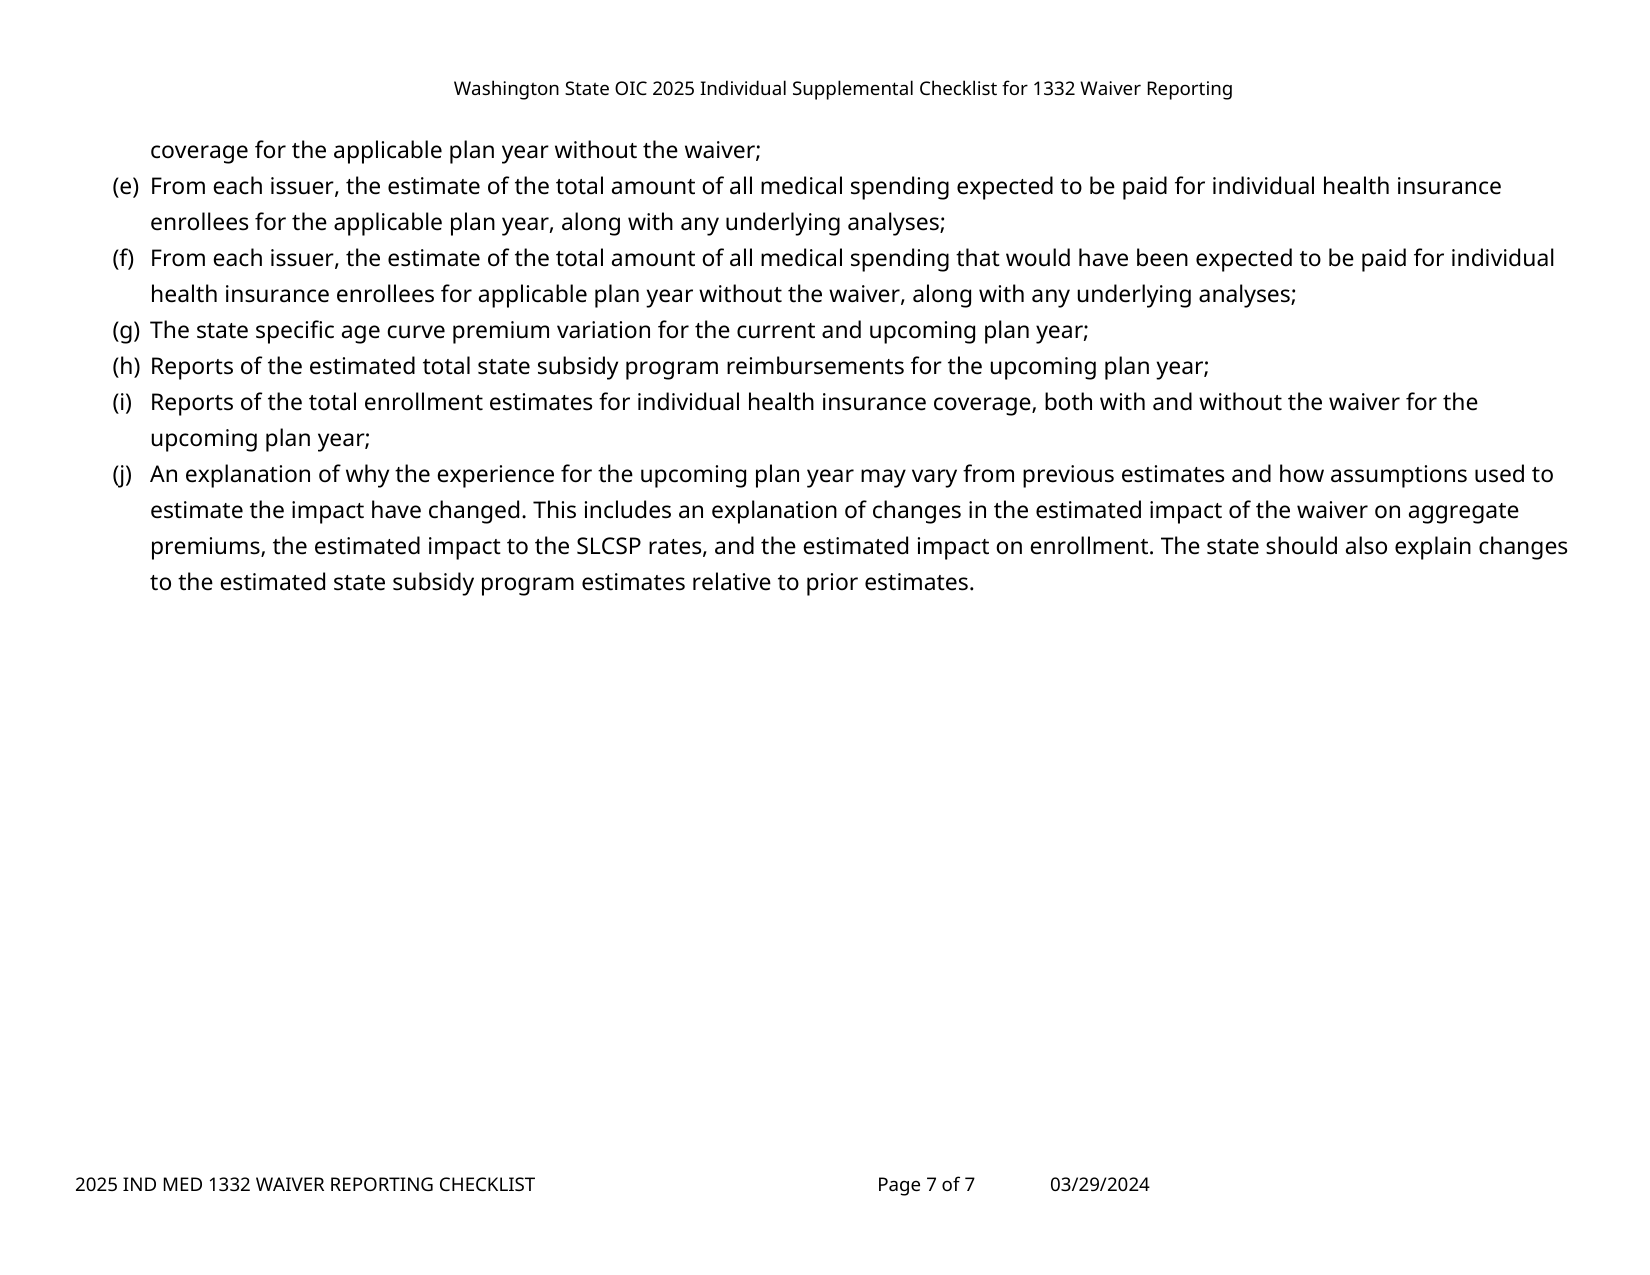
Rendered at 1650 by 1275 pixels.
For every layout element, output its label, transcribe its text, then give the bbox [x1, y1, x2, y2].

list From each issuer, the estimate of the total amount of all medical spending that would have been expected to be paid for individual health insurance enrollees for applicable plan year without the waiver, along with any underlying analyses; [112, 242, 1575, 309]
list From each issuer, the estimate of the total amount of all medical spending expected to be paid for individual health insurance enrollees for the applicable plan year, along with any underlying analyses; [112, 170, 1575, 237]
list The state specific age curve premium variation for the current and upcoming plan year; [112, 314, 1575, 345]
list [112, 134, 1575, 166]
list Reports of the estimated total state subsidy program reimbursements for the upcoming plan year; [112, 350, 1575, 381]
list An explanation of why the experience for the upcoming plan year may vary from previous estimates and how assumptions used to estimate the impact have changed. This includes an explanation of changes in the estimated impact of the waiver on aggregate premiums, the estimated impact to the SLCSP rates, and the estimated impact on enrollment. The state should also explain changes to the estimated state subsidy program estimates relative to prior estimates. [112, 458, 1575, 597]
list Reports of the total enrollment estimates for individual health insurance coverage, both with and without the waiver for the upcoming plan year; [112, 386, 1575, 453]
